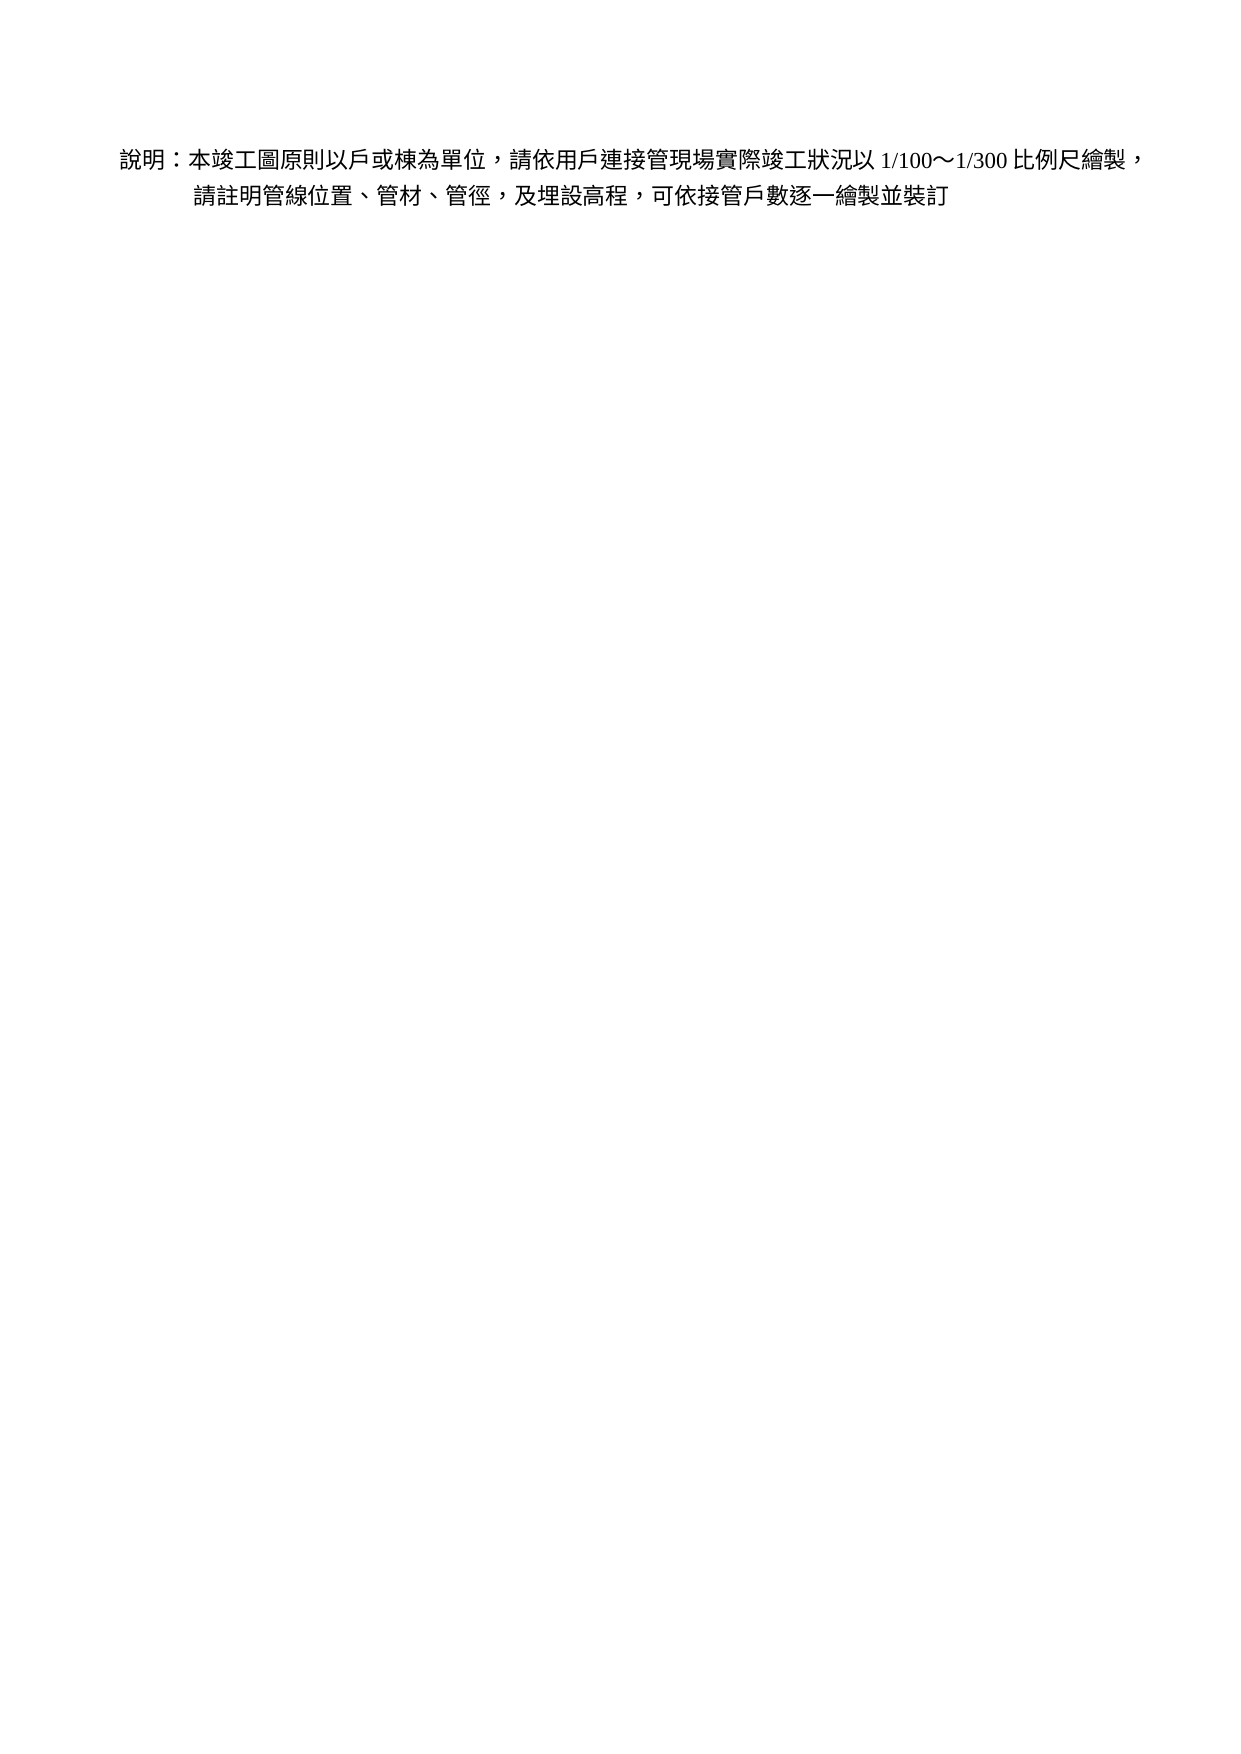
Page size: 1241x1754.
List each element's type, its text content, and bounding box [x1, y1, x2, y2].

text 說明：本竣工圖原則以戶或棟為單位，請依用戶連接管現場實際竣工狀況以1/100～1/300比例尺繪製， [119, 142, 1165, 175]
text 請註明管線位置、管材、管徑，及埋設高程，可依接管戶數逐一繪製並裝訂 [193, 175, 1165, 213]
